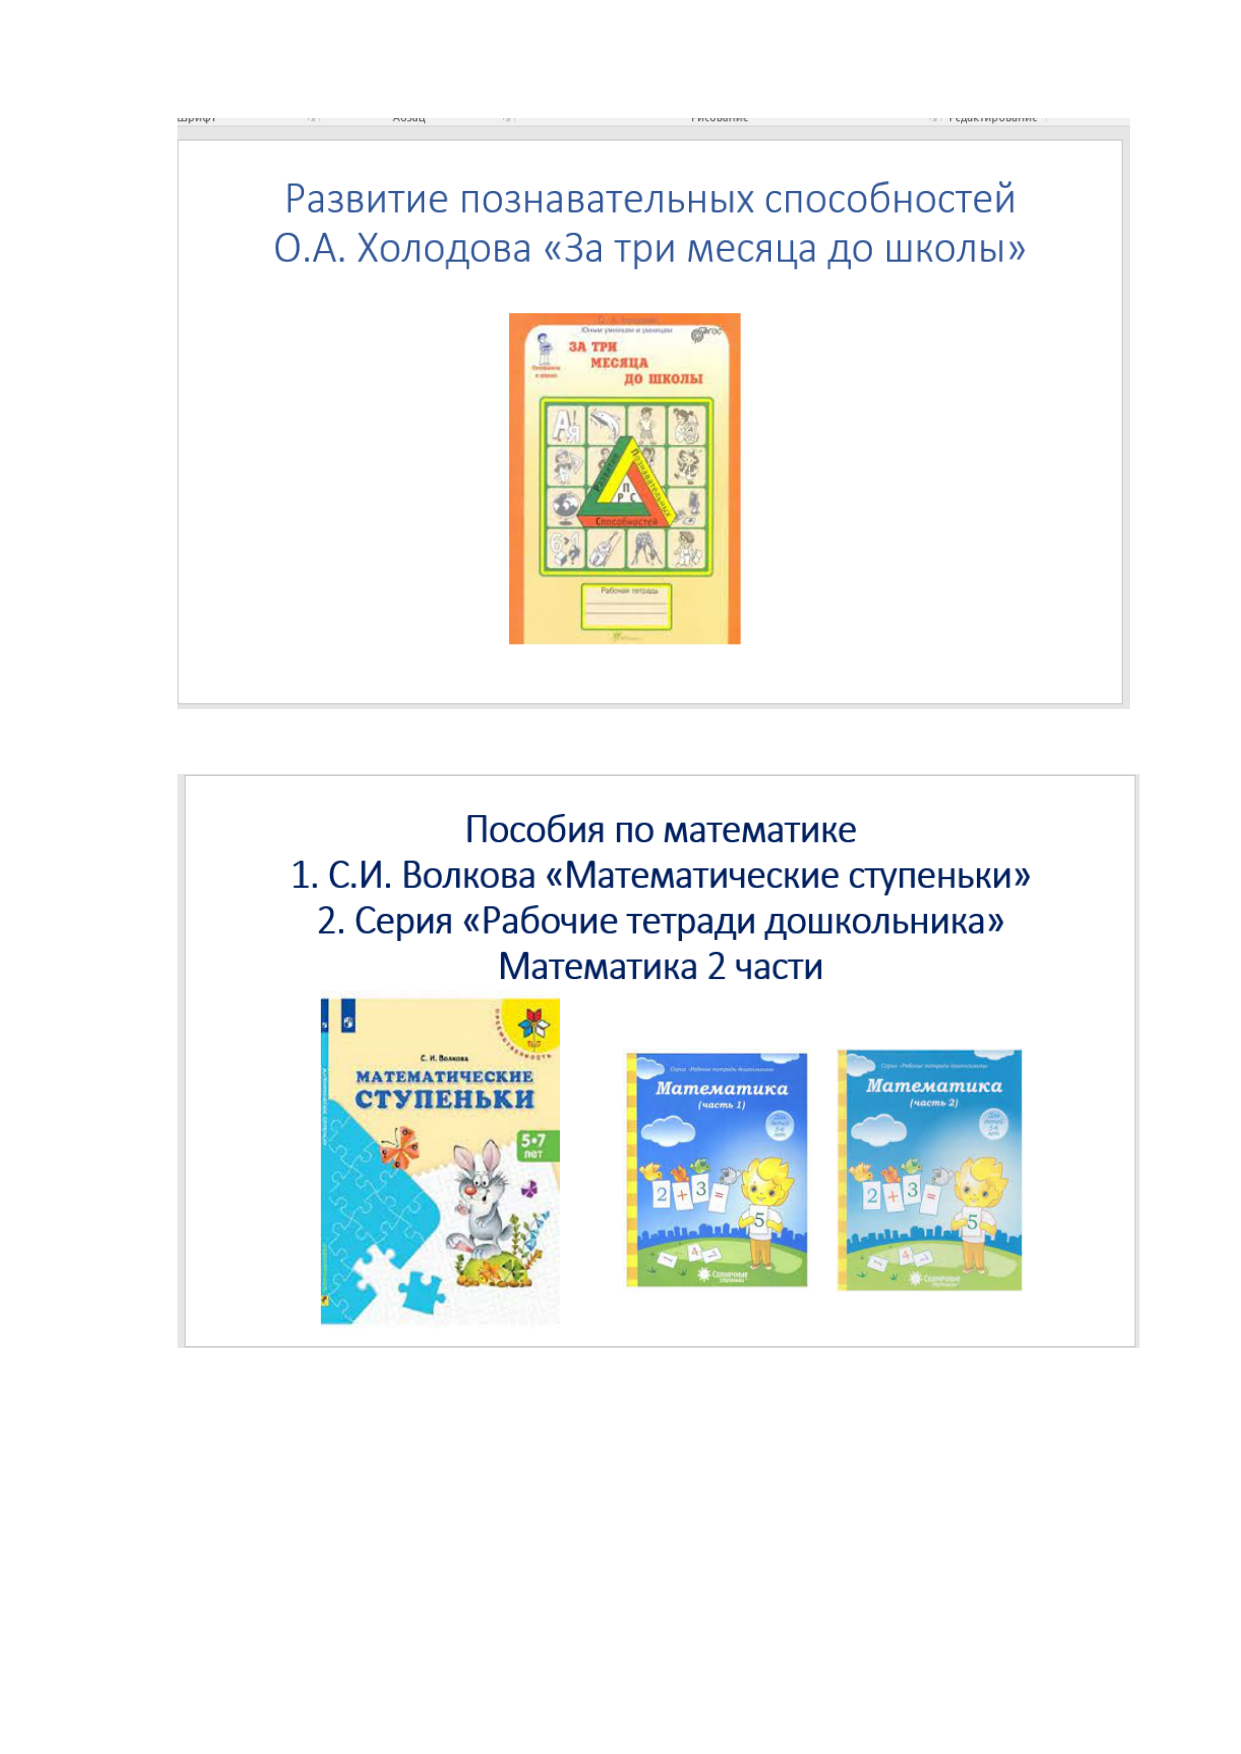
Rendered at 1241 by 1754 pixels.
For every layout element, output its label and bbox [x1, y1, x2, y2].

picture [177, 118, 1130, 709]
picture [177, 774, 1140, 1348]
